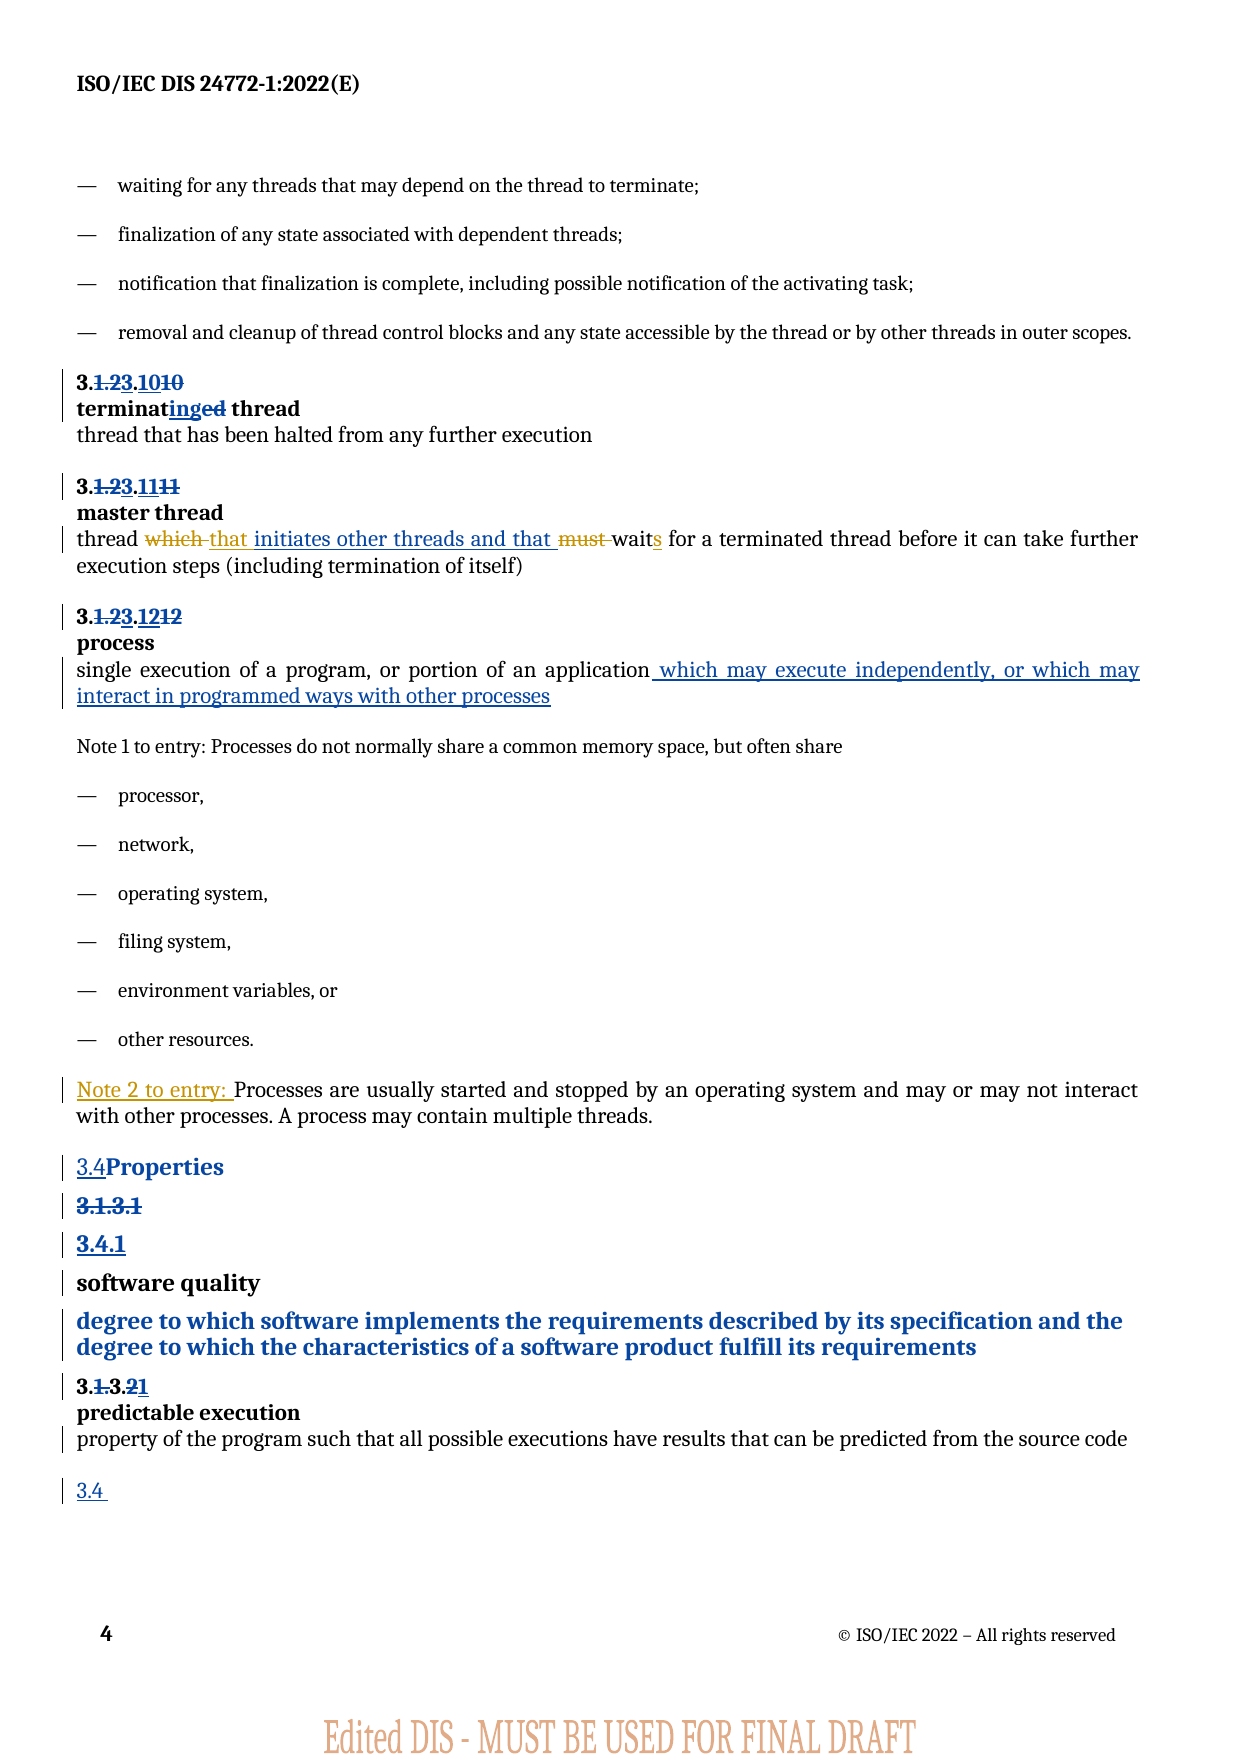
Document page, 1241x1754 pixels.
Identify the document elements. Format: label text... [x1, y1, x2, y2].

list — network, [76, 832, 1140, 856]
list — removal and cleanup of thread control blocks and any state accessible by the thread or by other threads in outer scopes. [76, 320, 1140, 344]
subtitle software quality [76, 1270, 1140, 1296]
text property of the program such that all possible executions have results that can be predicted from the source code [76, 1426, 1140, 1452]
text Note 1 to entry: Processes do not normally share a common memory space, but often share [76, 734, 1140, 758]
text master thread [76, 500, 1140, 526]
list — waiting for any threads that may depend on the thread to terminate; [76, 173, 1140, 197]
subtitle Properties [76, 1155, 1140, 1181]
text Processes are usually started and stopped by an operating system and may or may not interact with other processes. A process may contain multiple threads. [76, 1077, 1140, 1130]
list — other resources. [76, 1028, 1140, 1052]
subtitle degree to which software implements the requirements described by its specification and the degree to which the characteristics of a software product fulfill its requirements [76, 1309, 1140, 1361]
list — environment variables, or [76, 979, 1140, 1003]
text terminat thread [76, 396, 1140, 422]
text 3.. [76, 604, 1140, 630]
text predictable execution [76, 1400, 1140, 1426]
text thread that has been halted from any further execution [76, 422, 1140, 448]
list — notification that finalization is complete, including possible notification of the activating task; [76, 271, 1140, 295]
list — finalization of any state associated with dependent threads; [76, 222, 1140, 246]
text single execution of a program, or portion of an application [76, 657, 1140, 709]
text 3.3. [76, 1373, 1140, 1400]
text 3.. [76, 473, 1140, 500]
list — processor, [76, 783, 1140, 807]
text process [76, 630, 1140, 657]
list — filing system, [76, 930, 1140, 954]
list — operating system, [76, 881, 1140, 905]
text thread wait for a terminated thread before it can take further execution steps (including termination of itself) [76, 526, 1140, 579]
text 3.. [76, 369, 1140, 396]
